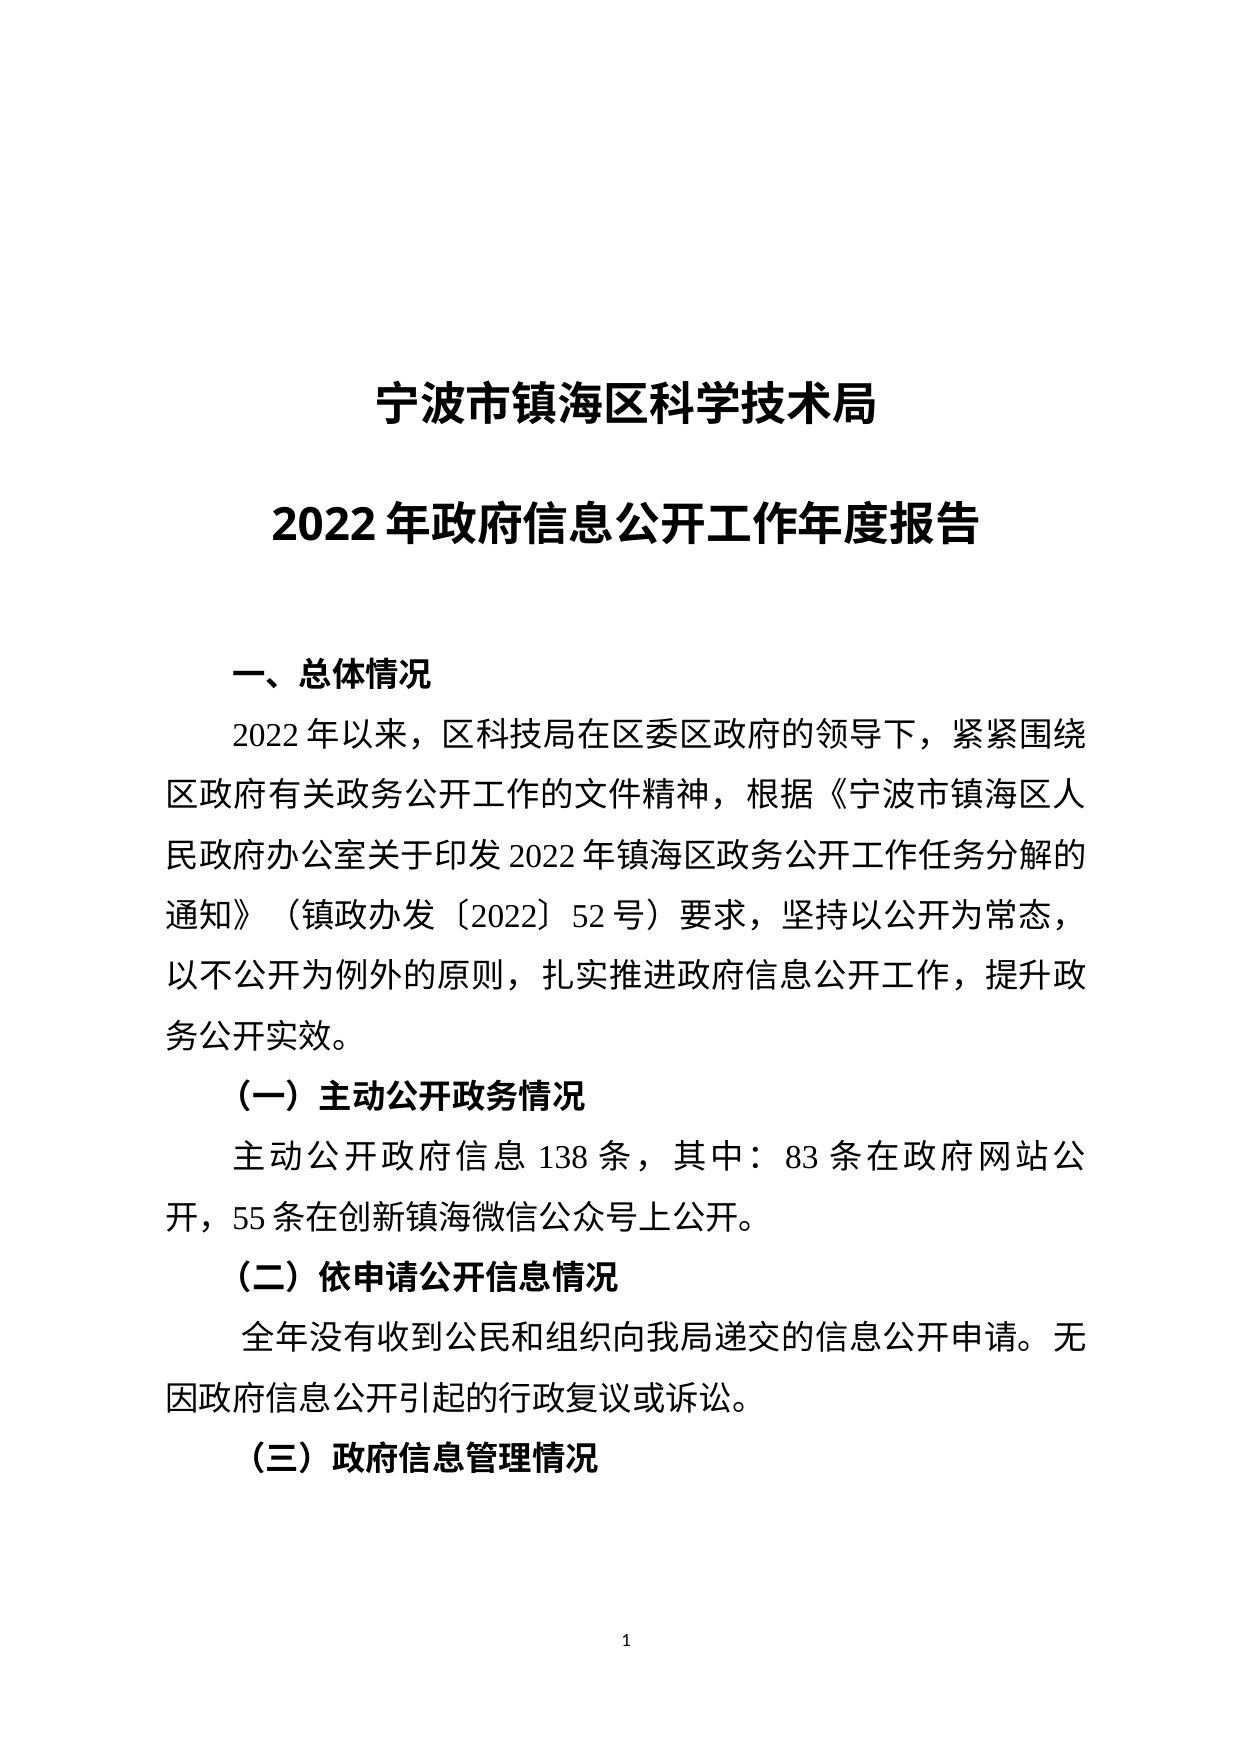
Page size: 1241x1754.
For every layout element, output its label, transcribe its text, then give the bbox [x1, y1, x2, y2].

text （三）政府信息管理情况 [165, 1426, 1087, 1486]
text 宁波市镇海区科学技术局 [165, 340, 1087, 461]
text 主动公开政府信息138条，其中：83条在政府网站公开，55条在创新镇海微信公众号上公开。 [165, 1124, 1087, 1245]
text 2022年以来，区科技局在区委区政府的领导下，紧紧围绕区政府有关政务公开工作的文件精神，根据《宁波市镇海区人民政府办公室关于印发2022年镇海区政务公开工作任务分解的通知》（镇政办发〔2022〕52号）要求，坚持以公开为常态，以不公开为例外的原则，扎实推进政府信息公开工作，提升政务公开实效。 [165, 702, 1087, 1064]
list 依申请公开信息情况 [165, 1245, 1087, 1305]
text 2022年政府信息公开工作年度报告 [165, 461, 1087, 581]
text 全年没有收到公民和组织向我局递交的信息公开申请。无因政府信息公开引起的行政复议或诉讼。 [165, 1305, 1087, 1426]
list 主动公开政务情况 [165, 1064, 1087, 1124]
text 一、总体情况 [165, 642, 1087, 702]
